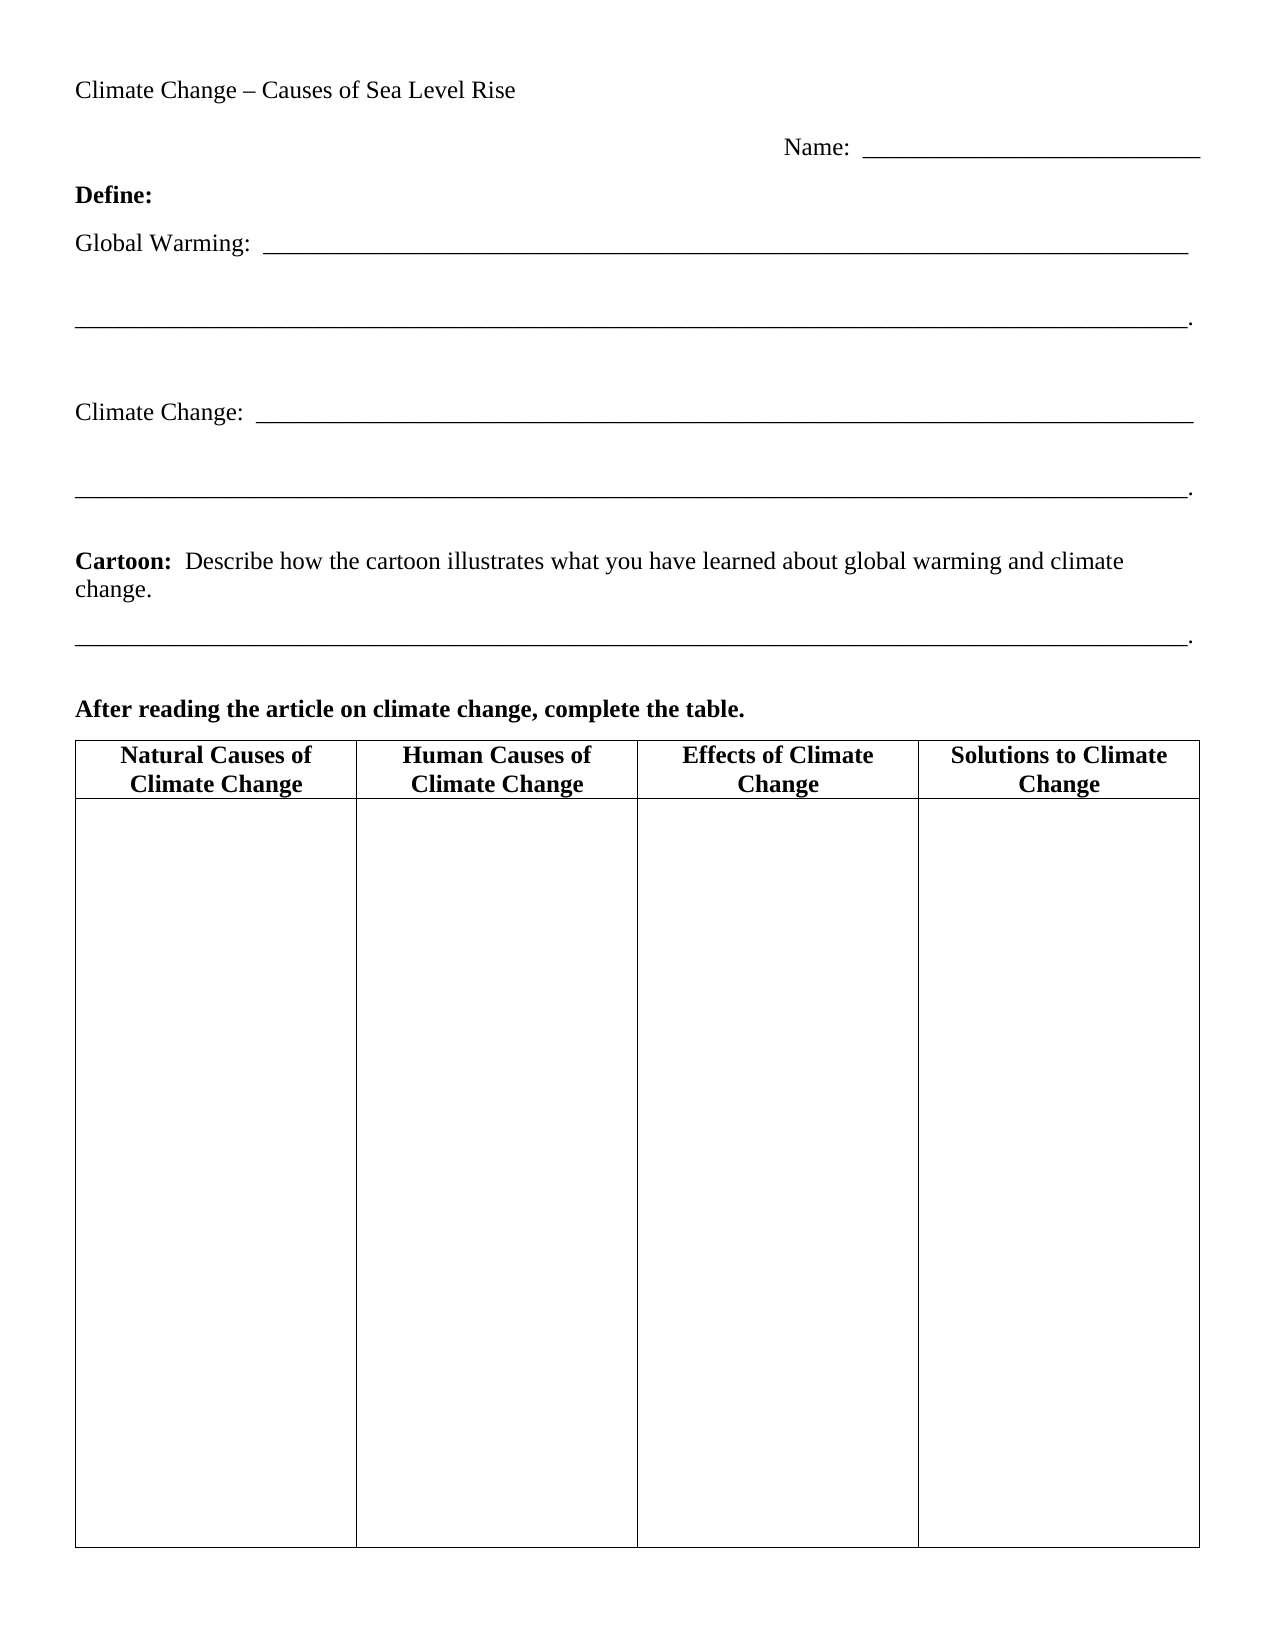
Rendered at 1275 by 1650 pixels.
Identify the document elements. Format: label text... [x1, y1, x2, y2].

text _________________________________________________________________________________________. [75, 302, 1200, 331]
text _________________________________________________________________________________________. [75, 472, 1200, 500]
table_header Effects of Climate Change [638, 741, 918, 798]
table_cell [638, 799, 918, 1547]
text _________________________________________________________________________________________. [75, 620, 1200, 649]
table_cell [76, 799, 356, 1547]
text Climate Change: ___________________________________________________________________________ [75, 397, 1200, 426]
text Name: ___________________________ [75, 132, 1200, 161]
text Define: [75, 180, 1200, 209]
table_cell [919, 799, 1199, 1547]
table_header Solutions to Climate Change [919, 741, 1199, 798]
text After reading the article on climate change, complete the table. [75, 694, 1200, 723]
text Global Warming: __________________________________________________________________________ [75, 228, 1200, 257]
table_cell [357, 799, 637, 1547]
text Cartoon: Describe how the cartoon illustrates what you have learned about global warming and climate change. [75, 546, 1200, 603]
table_header Natural Causes of Climate Change [76, 741, 356, 798]
table_header Human Causes of Climate Change [357, 741, 637, 798]
